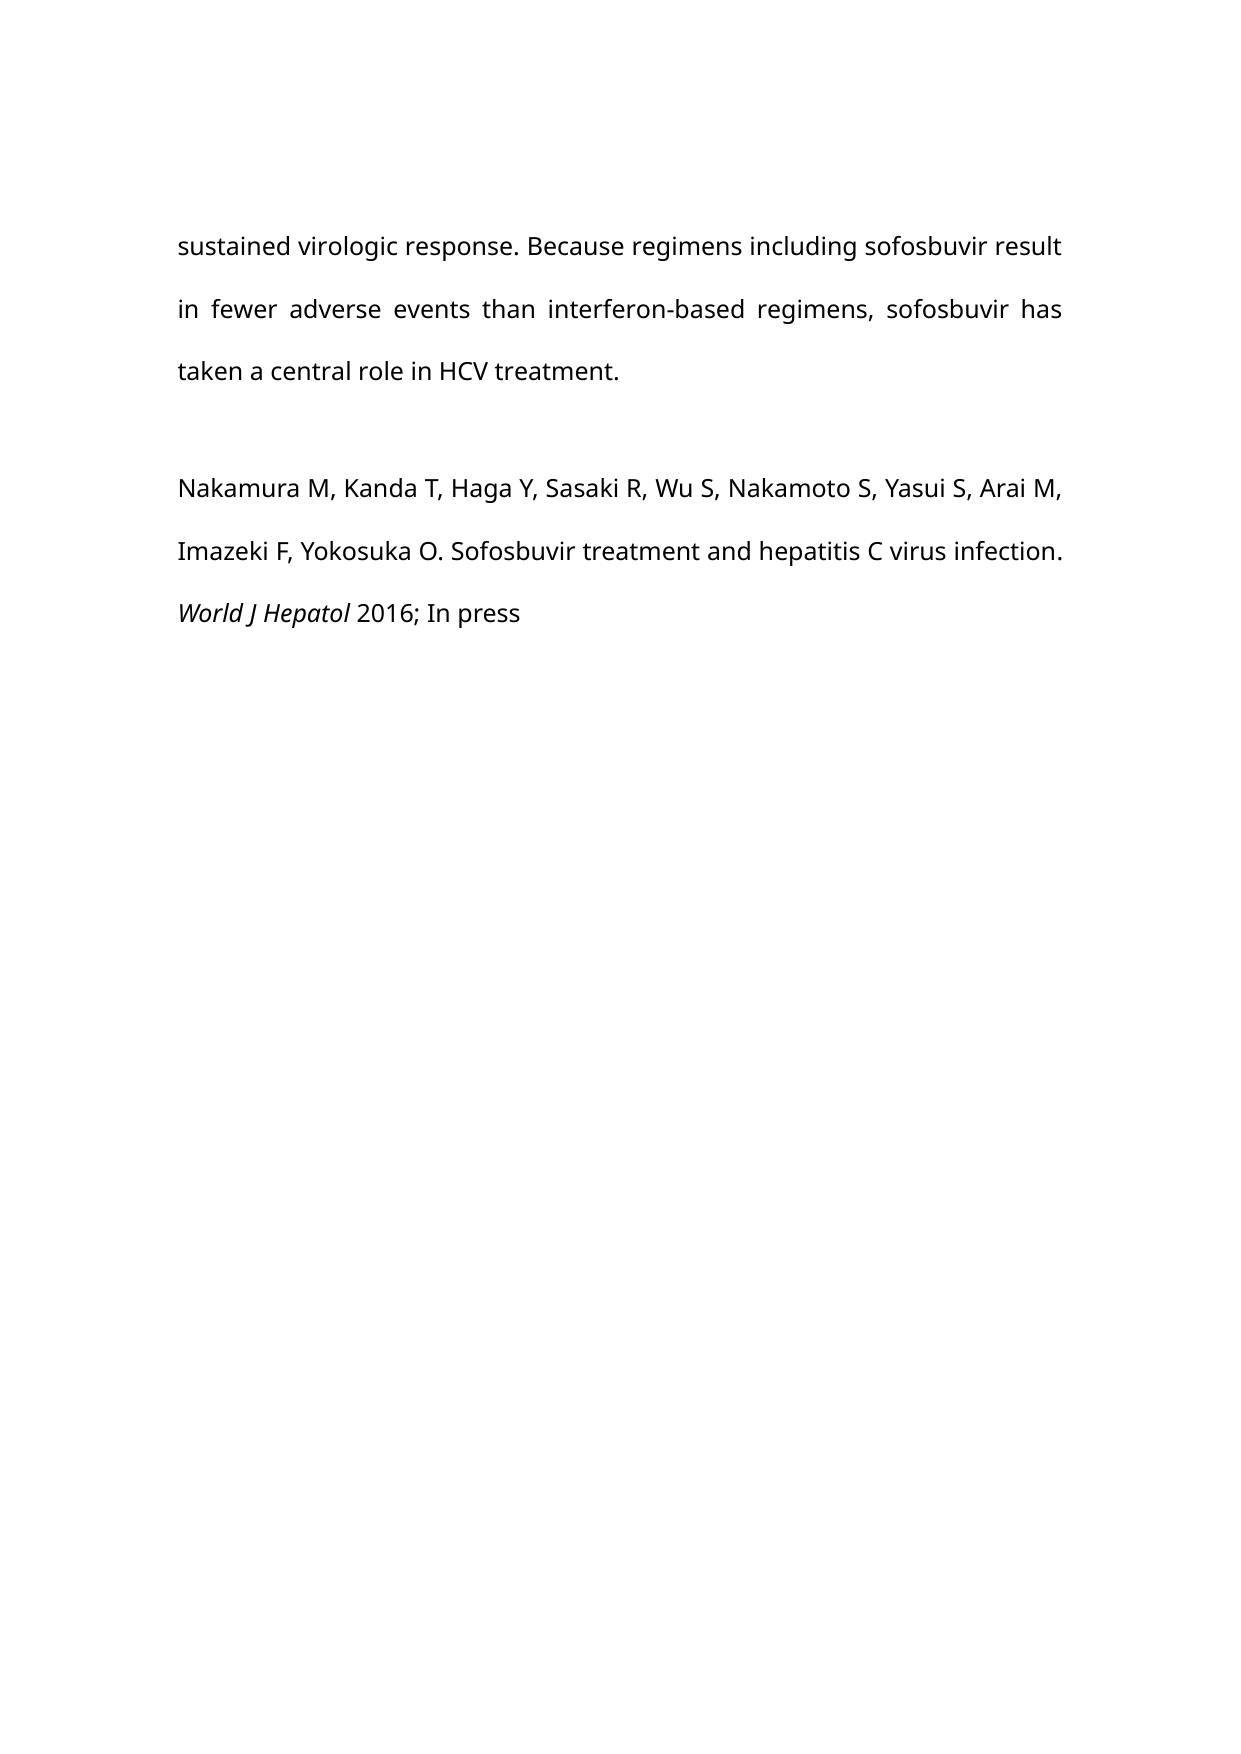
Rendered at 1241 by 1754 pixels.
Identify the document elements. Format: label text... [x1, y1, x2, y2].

text Nakamura M, Kanda T, Haga Y, Sasaki R, Wu S, Nakamoto S, Yasui S, Arai M, Imazeki F, Yokosuka O. Sofosbuvir treatment and hepatitis C virus infection. World J Hepatol 2016; In press [177, 467, 1063, 634]
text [177, 225, 1063, 392]
